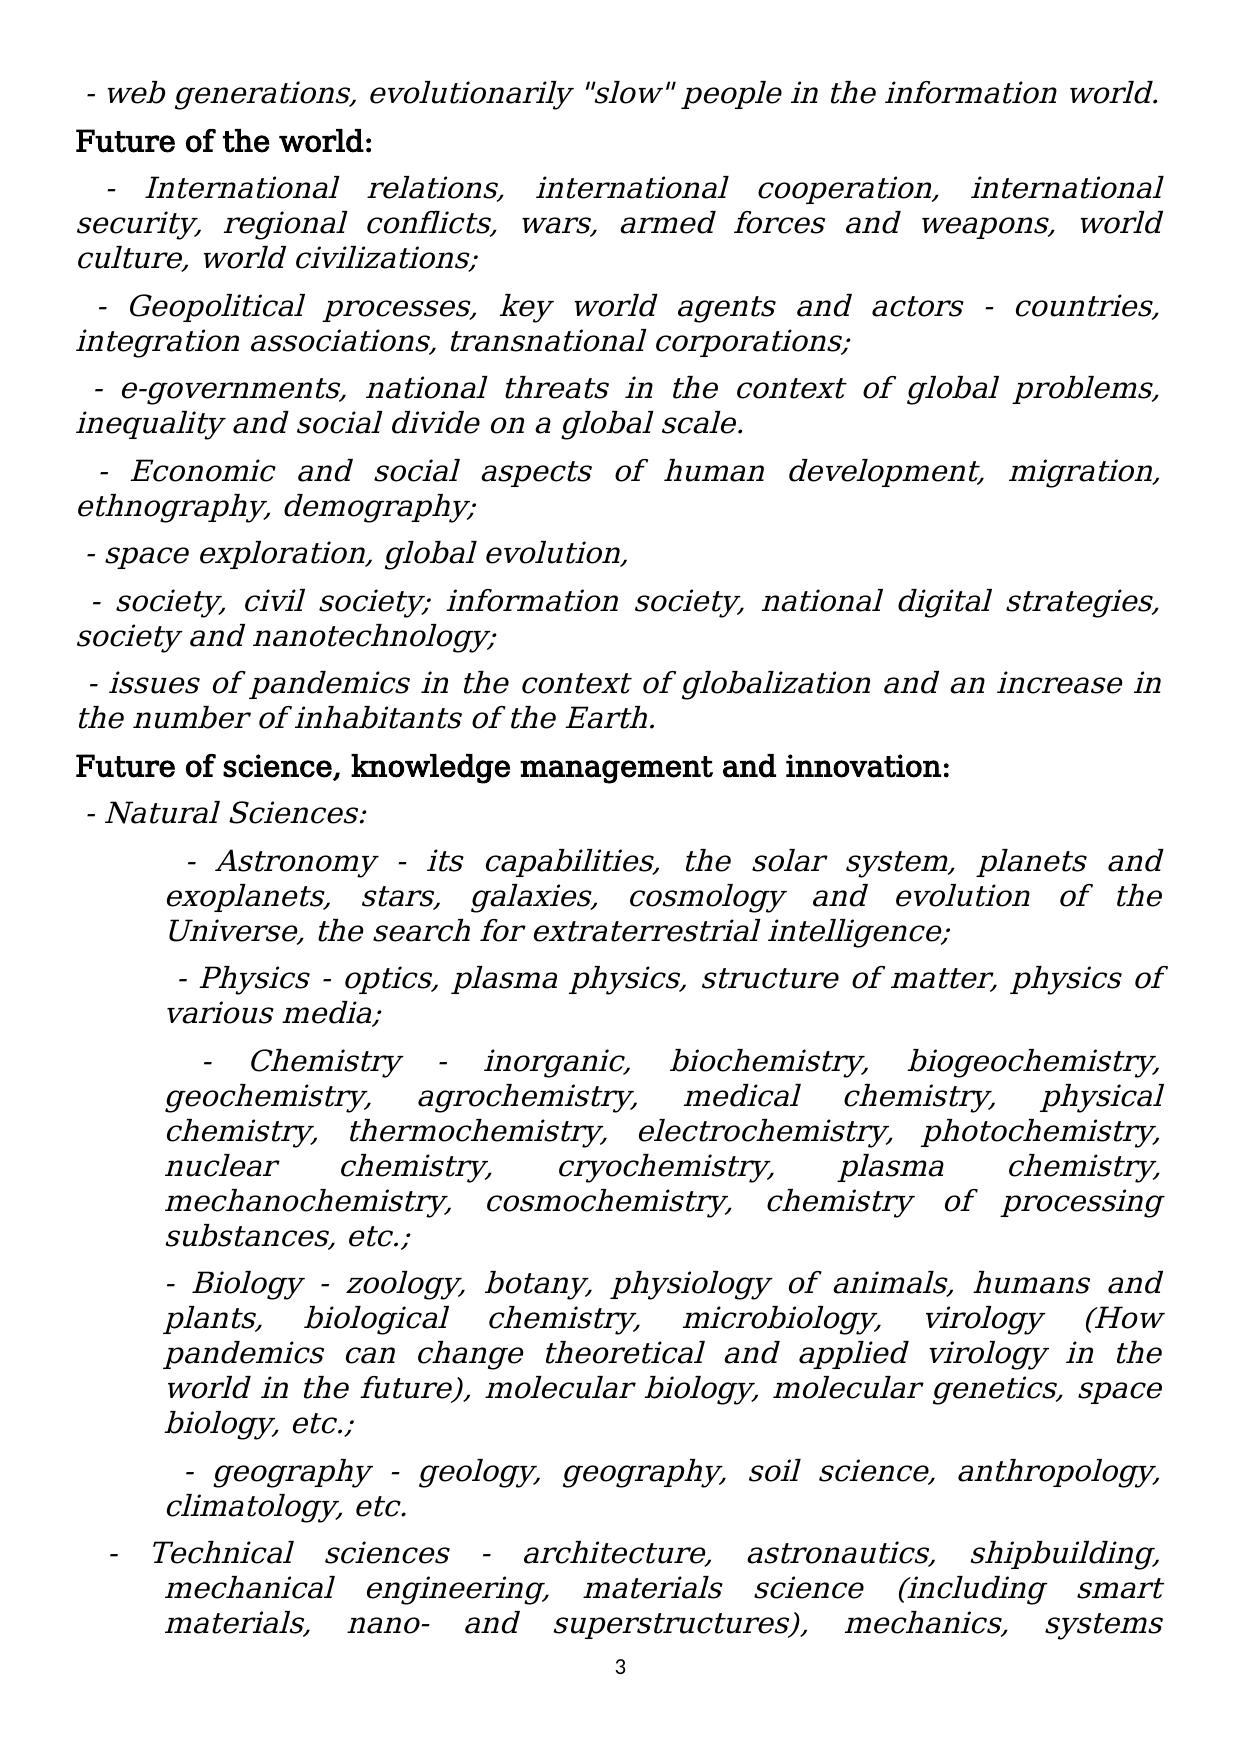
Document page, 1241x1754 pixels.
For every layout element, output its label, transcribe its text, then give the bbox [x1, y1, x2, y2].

text - geography - geology, geography, soil science, anthropology, climatology, etc. [164, 1452, 1165, 1522]
text - Astronomy - its capabilities, the solar system, planets and exoplanets, stars, galaxies, cosmology and evolution of the Universe, the search for extraterrestrial intelligence; [164, 842, 1165, 947]
text - society, civil society; information society, national digital strategies, society and nanotechnology; [75, 582, 1165, 652]
text - Physics - optics, plasma physics, structure of matter, physics of various media; [164, 960, 1165, 1030]
text - Chemistry - inorganic, biochemistry, biogeochemistry, geochemistry, agrochemistry, medical chemistry, physical chemistry, thermochemistry, electrochemistry, photochemistry, nuclear chemistry, cryochemistry, plasma chemistry, mechanochemistry, cosmochemistry, chemistry of processing substances, etc.; [164, 1042, 1165, 1252]
text - International relations, international cooperation, international security, regional conflicts, wars, armed forces and weapons, world culture, world civilizations; [75, 170, 1165, 275]
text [75, 1535, 1165, 1640]
text Future of the world: [75, 122, 1165, 157]
text - Economic and social aspects of human development, migration, ethnography, demography; [75, 452, 1165, 522]
text - issues of pandemics in the context of globalization and an increase in the number of inhabitants of the Earth. [75, 665, 1165, 735]
text Future of science, knowledge management and innovation: [75, 747, 1165, 782]
text - Biology - zoology, botany, physiology of animals, humans and plants, biological chemistry, microbiology, virology (How pandemics can change theoretical and applied virology in the world in the future), molecular biology, molecular genetics, space biology, etc.; [164, 1265, 1165, 1440]
text - web generations, evolutionarily "slow" people in the information world. [75, 75, 1165, 110]
text - Geopolitical processes, key world agents and actors - countries, integration associations, transnational corporations; [75, 287, 1165, 357]
text - space exploration, global evolution, [75, 535, 1165, 570]
text - e-governments, national threats in the context of global problems, inequality and social divide on a global scale. [75, 370, 1165, 440]
text - Natural Sciences: [75, 795, 1165, 830]
